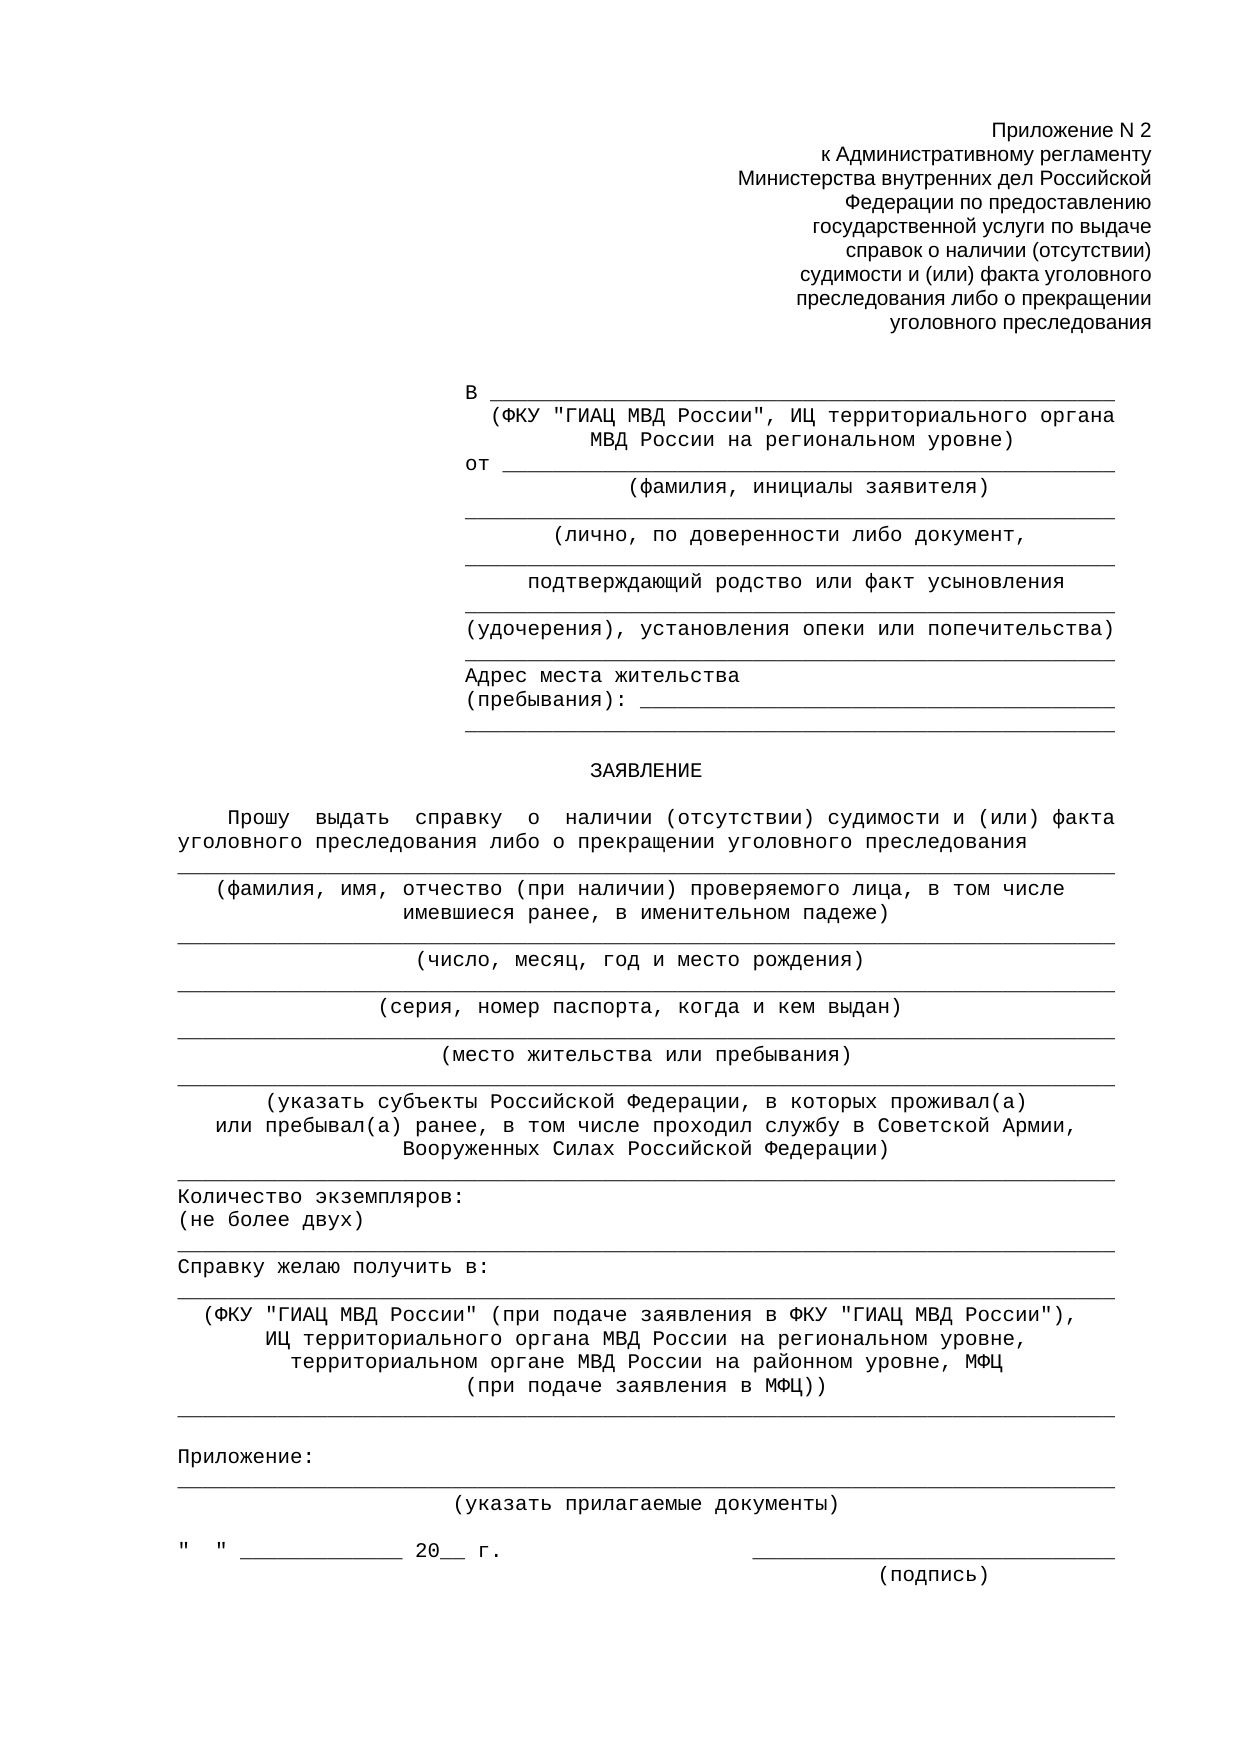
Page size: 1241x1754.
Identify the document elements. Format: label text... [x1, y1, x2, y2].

text Вооруженных Силах Российской Федерации) [177, 1138, 1152, 1162]
text Приложение: [177, 1446, 1152, 1469]
text МВД России на региональном уровне) [177, 429, 1152, 453]
text судимости и (или) факта уголовного [177, 262, 1152, 286]
text ____________________________________________________ [177, 547, 1152, 571]
text (фамилия, имя, отчество (при наличии) проверяемого лица, в том числе [177, 878, 1152, 902]
text " " _____________ 20__ г. _____________________________ [177, 1540, 1152, 1564]
text подтверждающий родство или факт усыновления [177, 571, 1152, 594]
text ___________________________________________________________________________ [177, 1280, 1152, 1304]
text В __________________________________________________ [177, 382, 1152, 405]
text ___________________________________________________________________________ [177, 1233, 1152, 1257]
text Министерства внутренних дел Российской [177, 166, 1152, 190]
text ЗАЯВЛЕНИЕ [177, 760, 1152, 784]
text Прошу выдать справку о наличии (отсутствии) судимости и (или) факта [177, 807, 1152, 831]
text ___________________________________________________________________________ [177, 1020, 1152, 1044]
text ___________________________________________________________________________ [177, 973, 1152, 996]
text Федерации по предоставлению [177, 190, 1152, 214]
text ___________________________________________________________________________ [177, 1469, 1152, 1493]
text ___________________________________________________________________________ [177, 1067, 1152, 1091]
text (подпись) [177, 1564, 1152, 1588]
text (ФКУ "ГИАЦ МВД России" (при подаче заявления в ФКУ "ГИАЦ МВД России"), [177, 1304, 1152, 1327]
text (серия, номер паспорта, когда и кем выдан) [177, 996, 1152, 1020]
text ____________________________________________________ [177, 642, 1152, 665]
text уголовного преследования либо о прекращении уголовного преследования [177, 831, 1152, 854]
text (ФКУ "ГИАЦ МВД России", ИЦ территориального органа [177, 405, 1152, 429]
text Количество экземпляров: [177, 1186, 1152, 1209]
text (указать субъекты Российской Федерации, в которых проживал(а) [177, 1091, 1152, 1115]
text ___________________________________________________________________________ [177, 854, 1152, 878]
text к Административному регламенту [177, 142, 1152, 166]
text государственной услуги по выдаче [177, 214, 1152, 238]
text уголовного преследования [177, 310, 1152, 334]
text (число, месяц, год и место рождения) [177, 949, 1152, 973]
text ___________________________________________________________________________ [177, 926, 1152, 949]
text справок о наличии (отсутствии) [177, 238, 1152, 262]
text (при подаче заявления в МФЦ)) [177, 1375, 1152, 1398]
text преследования либо о прекращении [177, 286, 1152, 310]
text от _________________________________________________ [177, 453, 1152, 476]
text (указать прилагаемые документы) [177, 1493, 1152, 1517]
text имевшиеся ранее, в именительном падеже) [177, 902, 1152, 926]
text или пребывал(а) ранее, в том числе проходил службу в Советской Армии, [177, 1115, 1152, 1138]
text (фамилия, инициалы заявителя) [177, 476, 1152, 500]
text (удочерения), установления опеки или попечительства) [177, 618, 1152, 642]
text Приложение N 2 [177, 118, 1152, 142]
text (место жительства или пребывания) [177, 1044, 1152, 1067]
text ___________________________________________________________________________ [177, 1398, 1152, 1422]
text ___________________________________________________________________________ [177, 1162, 1152, 1186]
text ИЦ территориального органа МВД России на региональном уровне, [177, 1327, 1152, 1351]
text Справку желаю получить в: [177, 1257, 1152, 1280]
text ____________________________________________________ [177, 594, 1152, 618]
text территориальном органе МВД России на районном уровне, МФЦ [177, 1351, 1152, 1375]
text ____________________________________________________ [177, 500, 1152, 523]
text ____________________________________________________ [177, 713, 1152, 736]
text Адрес места жительства [177, 665, 1152, 689]
text (лично, по доверенности либо документ, [177, 523, 1152, 547]
text (не более двух) [177, 1209, 1152, 1233]
text (пребывания): ______________________________________ [177, 689, 1152, 713]
